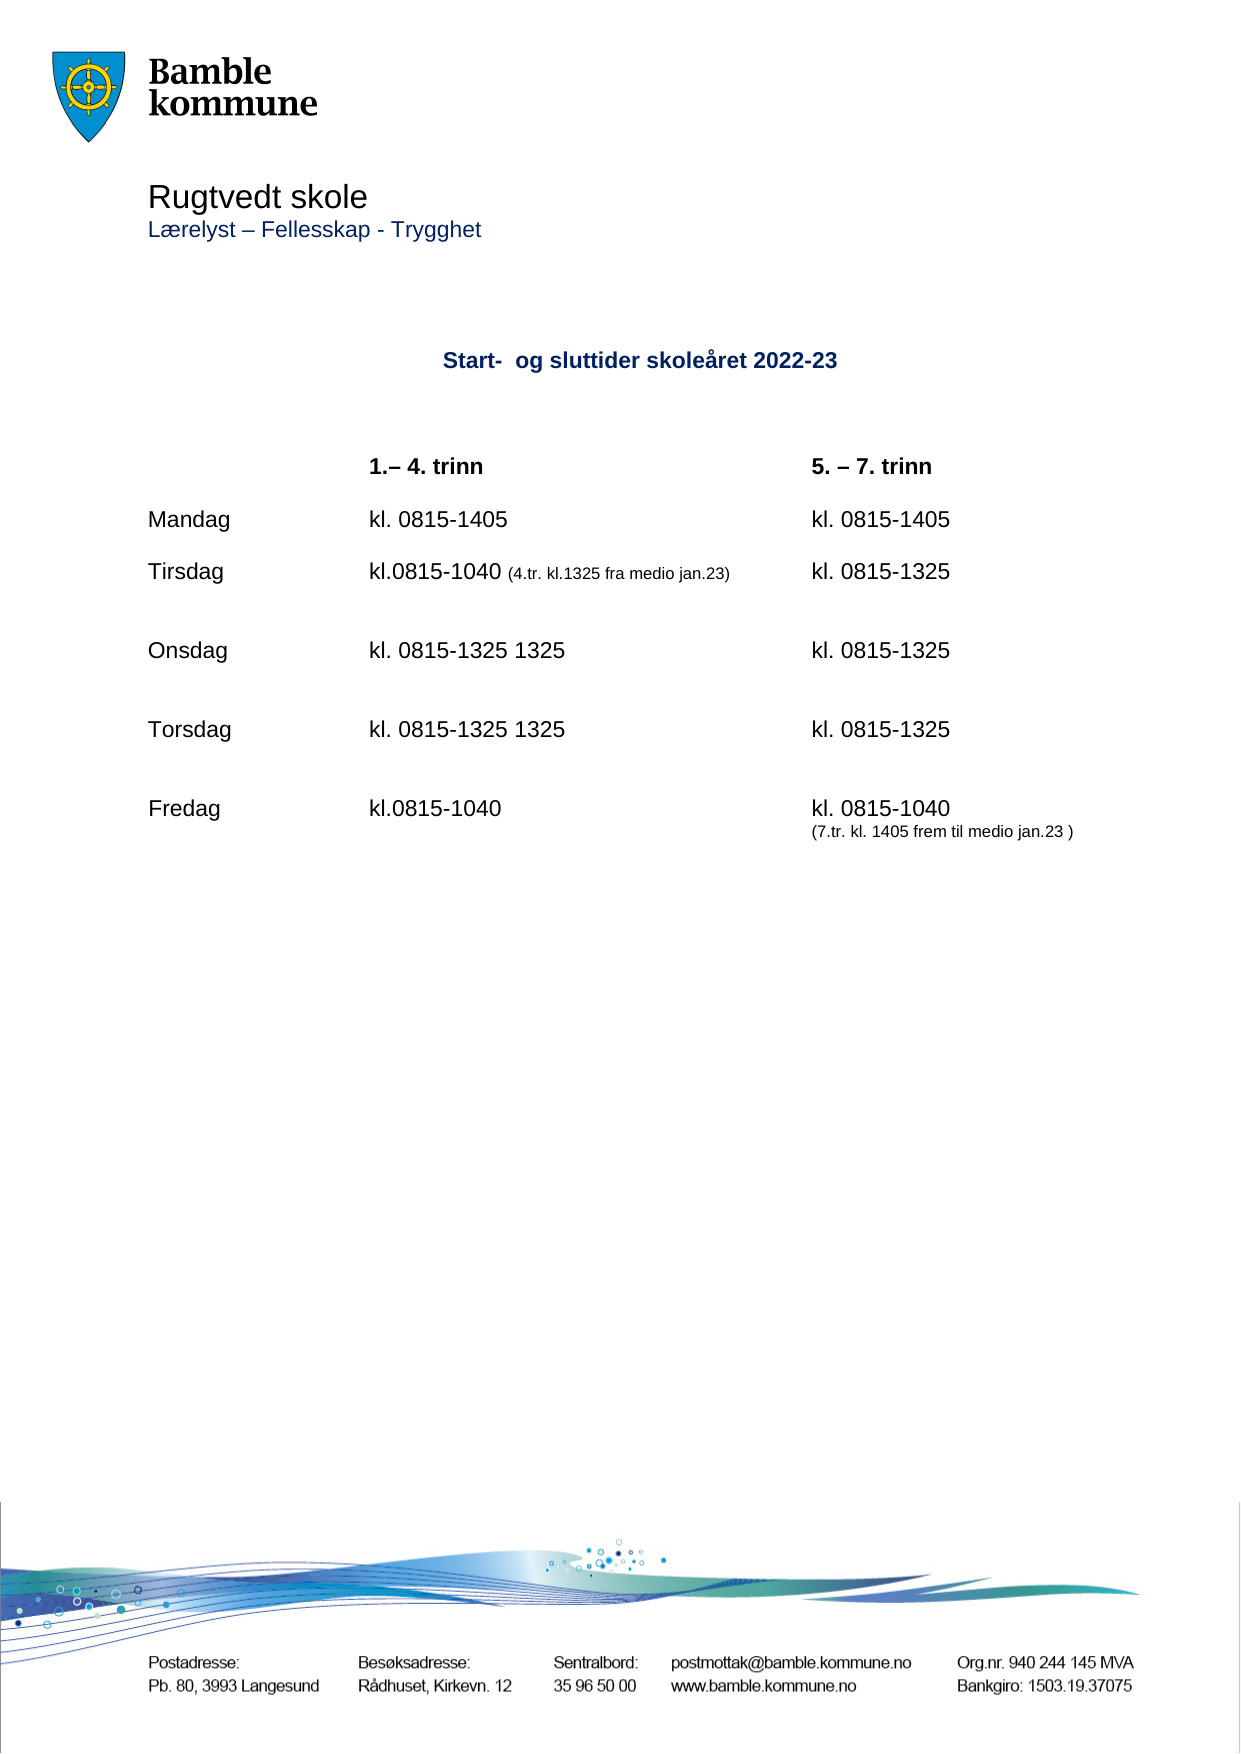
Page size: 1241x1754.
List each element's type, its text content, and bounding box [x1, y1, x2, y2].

picture [0, 0, 333, 159]
text (7.tr. kl. 1405 frem til medio jan.23 ) [738, 822, 1093, 841]
text Lærelyst – Fellesskap - Trygghet [148, 216, 1093, 242]
text 1.– 4. trinn 5. – 7. trinn [369, 453, 1093, 479]
text Tirsdag kl.0815-1040 (4.tr. kl.1325 fra medio jan.23) kl. 0815-1325 [148, 558, 1093, 584]
text Start- og sluttider skoleåret 2022-23 [148, 347, 1093, 374]
text Torsdag kl. 0815-1325 1325 kl. 0815-1325 [148, 716, 1093, 743]
text Onsdag kl. 0815-1325 1325 kl. 0815-1325 [148, 637, 1093, 664]
picture [0, 1502, 1241, 1753]
text Mandag kl. 0815-1405 kl. 0815-1405 [148, 506, 1093, 532]
text Fredag kl.0815-1040 kl. 0815-1040 [148, 795, 1093, 822]
text Rugtvedt skole [148, 177, 1093, 216]
